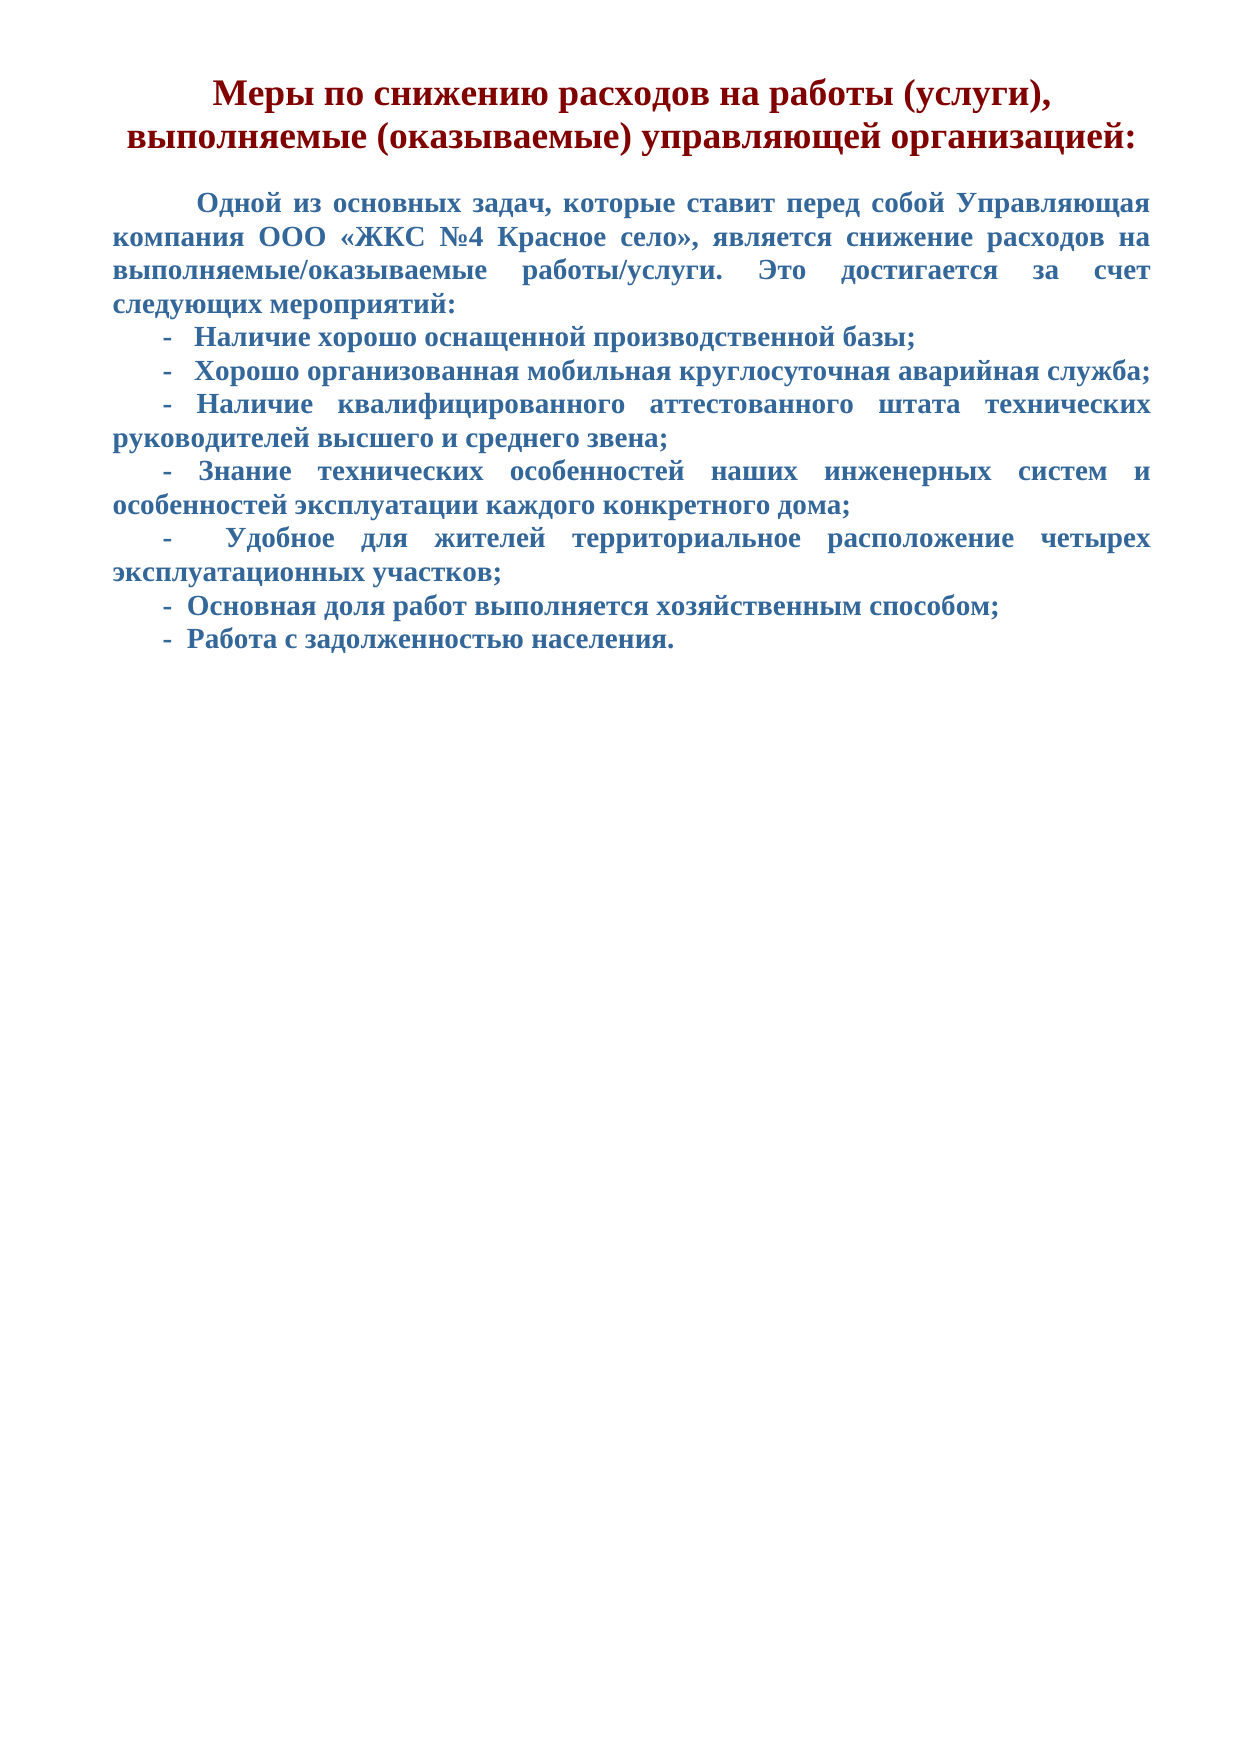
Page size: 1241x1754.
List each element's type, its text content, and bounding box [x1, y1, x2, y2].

text - Знание технических особенностей наших инженерных систем и особенностей эксплуатации каждого конкретного дома; [112, 453, 1152, 521]
text - Удобное для жителей территориальное расположение четырех эксплуатационных участков; [112, 521, 1152, 588]
text Одной из основных задач, которые ставит перед собой Управляющая компания ООО «ЖКС №4 Красное село», является снижение расходов на выполняемые/оказываемые работы/услуги. Это достигается за счет следующих мероприятий: [112, 185, 1152, 319]
text Меры по снижению расходов на работы (услуги), выполняемые (оказываемые) управляющей организацией: [112, 70, 1152, 156]
text - Основная доля работ выполняется хозяйственным способом; [112, 588, 1152, 621]
text - Наличие квалифицированного аттестованного штата технических руководителей высшего и среднего звена; [112, 386, 1152, 453]
text - Работа с задолженностью населения. [112, 621, 1152, 655]
text - Хорошо организованная мобильная круглосуточная аварийная служба; [112, 353, 1152, 386]
text - Наличие хорошо оснащенной производственной базы; [112, 319, 1152, 353]
